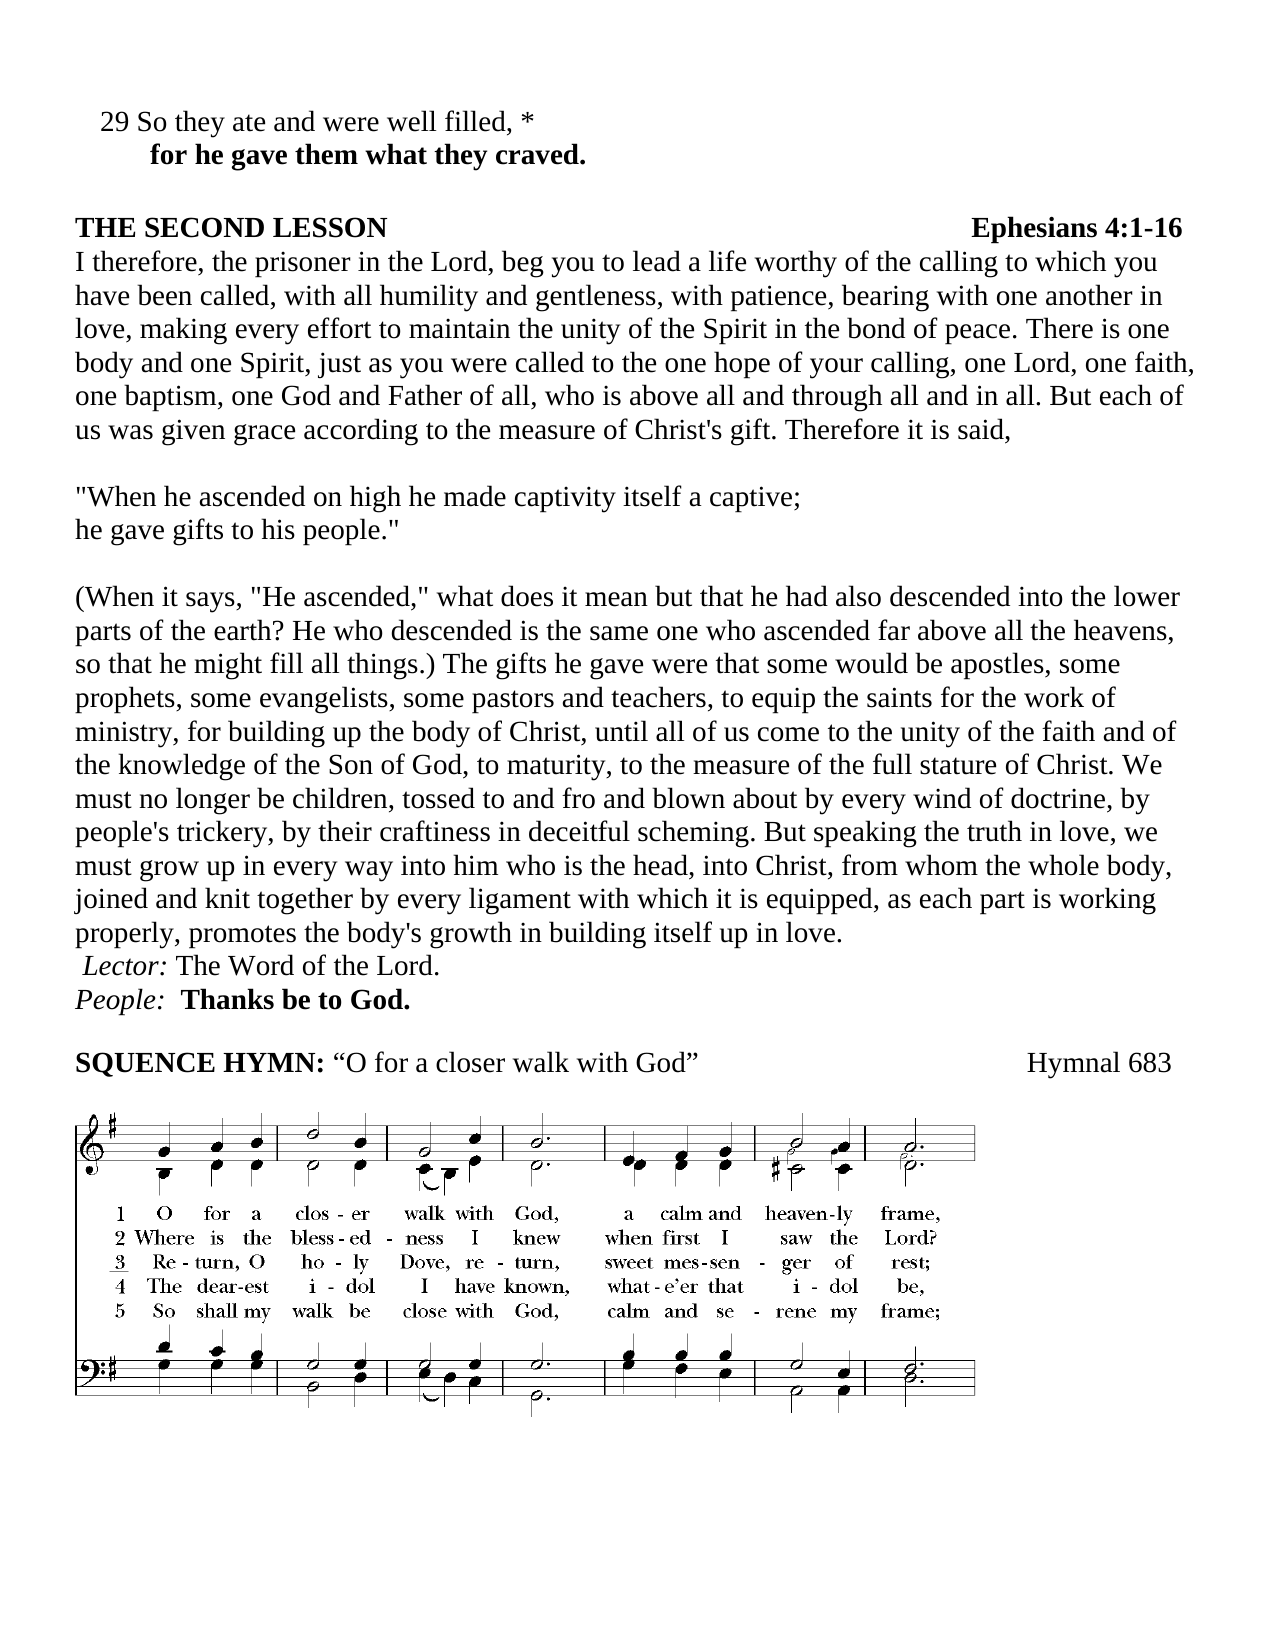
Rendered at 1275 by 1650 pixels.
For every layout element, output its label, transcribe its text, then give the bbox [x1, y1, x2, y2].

text (When it says, "He ascended," what does it mean but that he had also descended into the lower parts of the earth? He who descended is the same one who ascended far above all the heavens, so that he might fill all things.) The gifts he gave were that some would be apostles, some prophets, some evangelists, some pastors and teachers, to equip the saints for the work of ministry, for building up the body of Christ, until all of us come to the unity of the faith and of the knowledge of the Son of God, to maturity, to the measure of the full stature of Christ. We must no longer be children, tossed to and fro and blown about by every wind of doctrine, by people's trickery, by their craftiness in deceitful scheming. But speaking the truth in love, we must grow up in every way into him who is the head, into Christ, from whom the whole body, joined and knit together by every ligament with which it is equipped, as each part is working properly, promotes the body's growth in building itself up in love. [75, 579, 1200, 948]
text SQUENCE HYMN: “O for a closer walk with God” Hymnal 683 [75, 1045, 1200, 1078]
text I therefore, the prisoner in the Lord, beg you to lead a life worthy of the calling to which you have been called, with all humility and gentleness, with patience, bearing with one another in love, making every effort to maintain the unity of the Spirit in the bond of peace. There is one body and one Spirit, just as you were called to the one hope of your calling, one Lord, one faith, one baptism, one God and Father of all, who is above all and through all and in all. But each of us was given grace according to the measure of Christ's gift. Therefore it is said, [75, 244, 1200, 445]
text Lector: The Word of the Lord. [75, 948, 1200, 982]
text THE SECOND LESSON Ephesians 4:1-16 [75, 211, 1200, 244]
text 29 So they ate and were well filled, * for he gave them what they craved. [100, 104, 1150, 171]
text People: Thanks be to God. [75, 982, 1200, 1016]
text "When he ascended on high he made captivity itself a captive; he gave gifts to his people." [75, 479, 1200, 546]
picture [75, 1107, 976, 1426]
